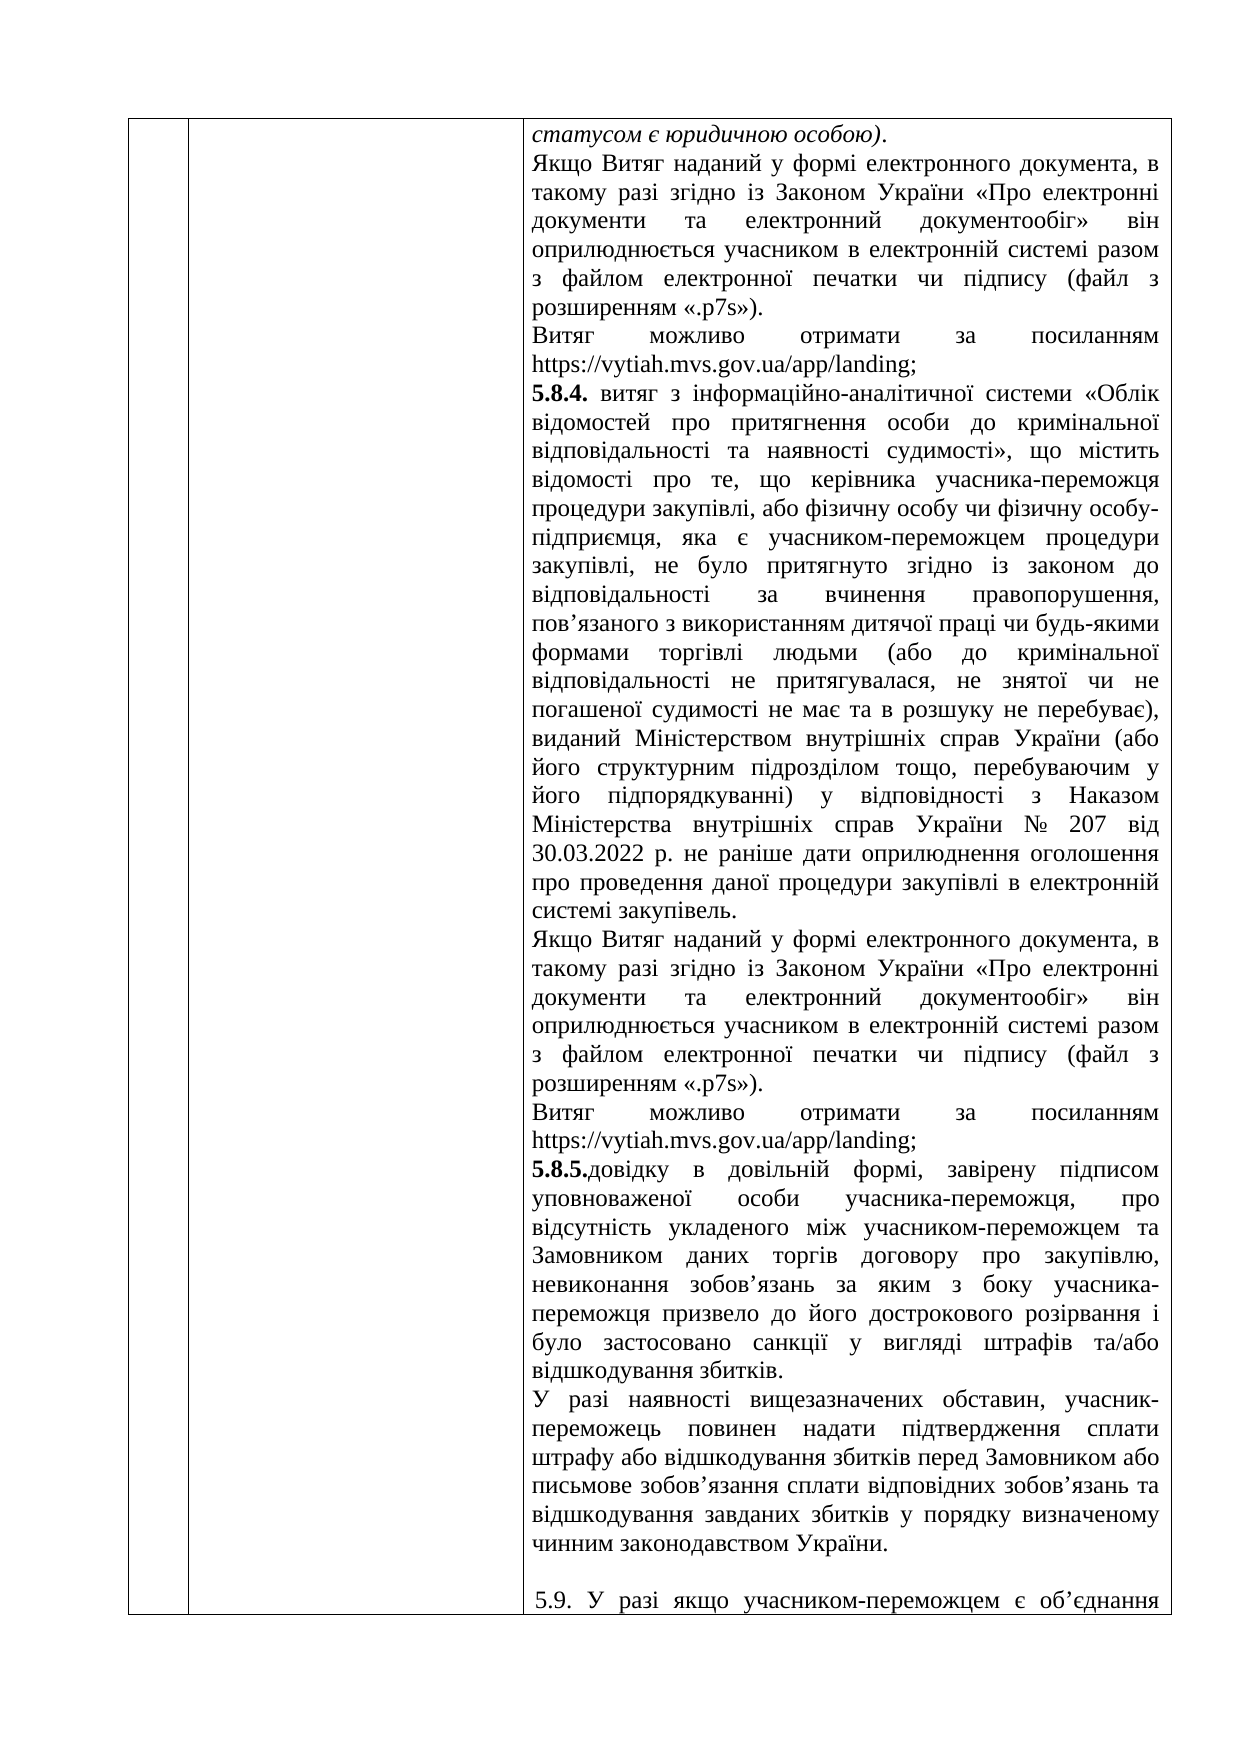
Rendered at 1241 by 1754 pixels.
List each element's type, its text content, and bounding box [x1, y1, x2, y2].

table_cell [524, 119, 1171, 1614]
table_cell 5 [129, 119, 188, 1614]
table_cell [189, 119, 523, 1614]
